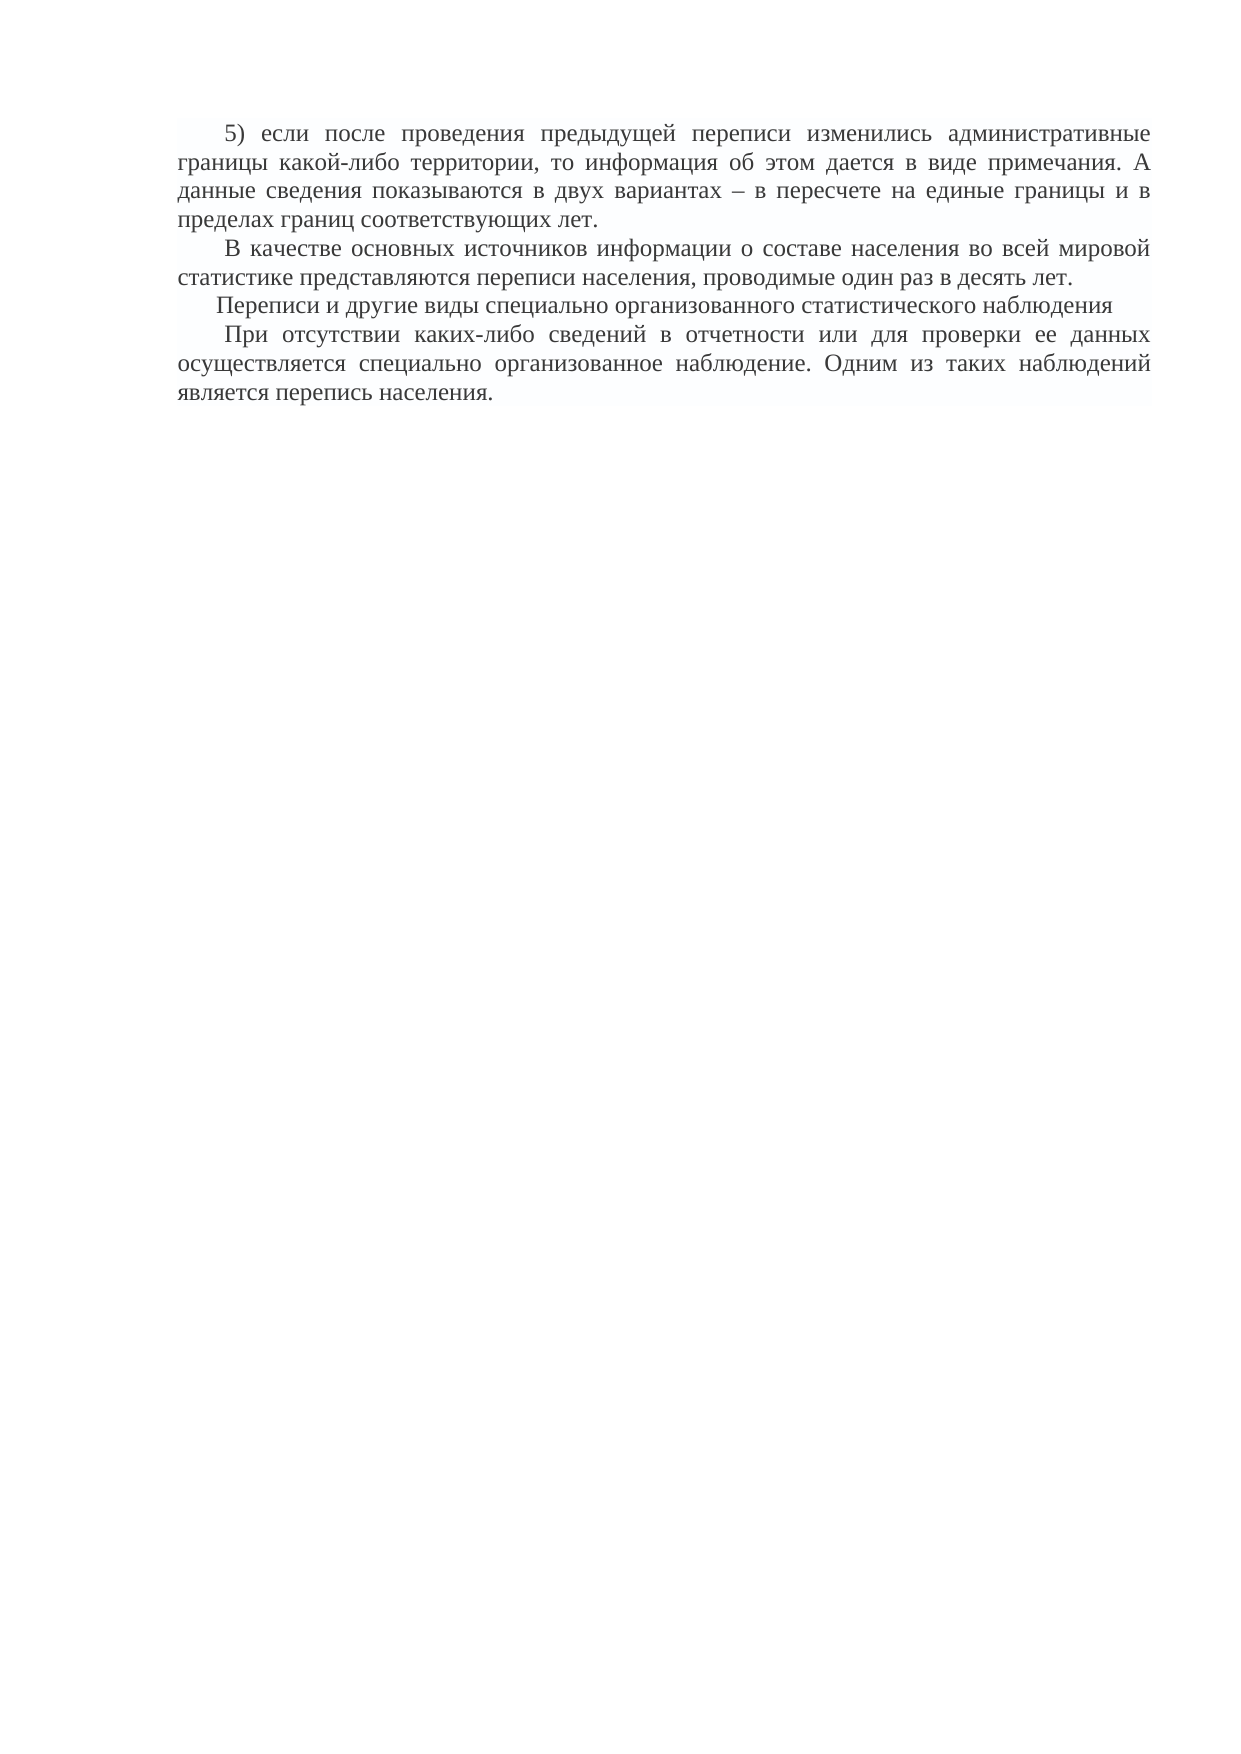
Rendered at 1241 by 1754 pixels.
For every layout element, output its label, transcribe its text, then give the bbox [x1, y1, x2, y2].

text Переписи и другие виды специально организованного статистического наблюдения [177, 291, 1152, 319]
text В качестве основных источников информации о составе населения во всей мировой статистике представляются переписи населения, проводимые один раз в десять лет. [177, 233, 1152, 291]
text 5) если после проведения предыдущей переписи изменились административные границы какой-либо территории, то информация об этом дается в виде примечания. А данные сведения показываются в двух вариантах – в пересчете на единые границы и в пределах границ соответствующих лет. [177, 118, 1152, 233]
text При отсутствии каких-либо сведений в отчетности или для проверки ее данных осуществляется специально организованное наблюдение. Одним из таких наблюдений является перепись населения. [177, 319, 1152, 406]
